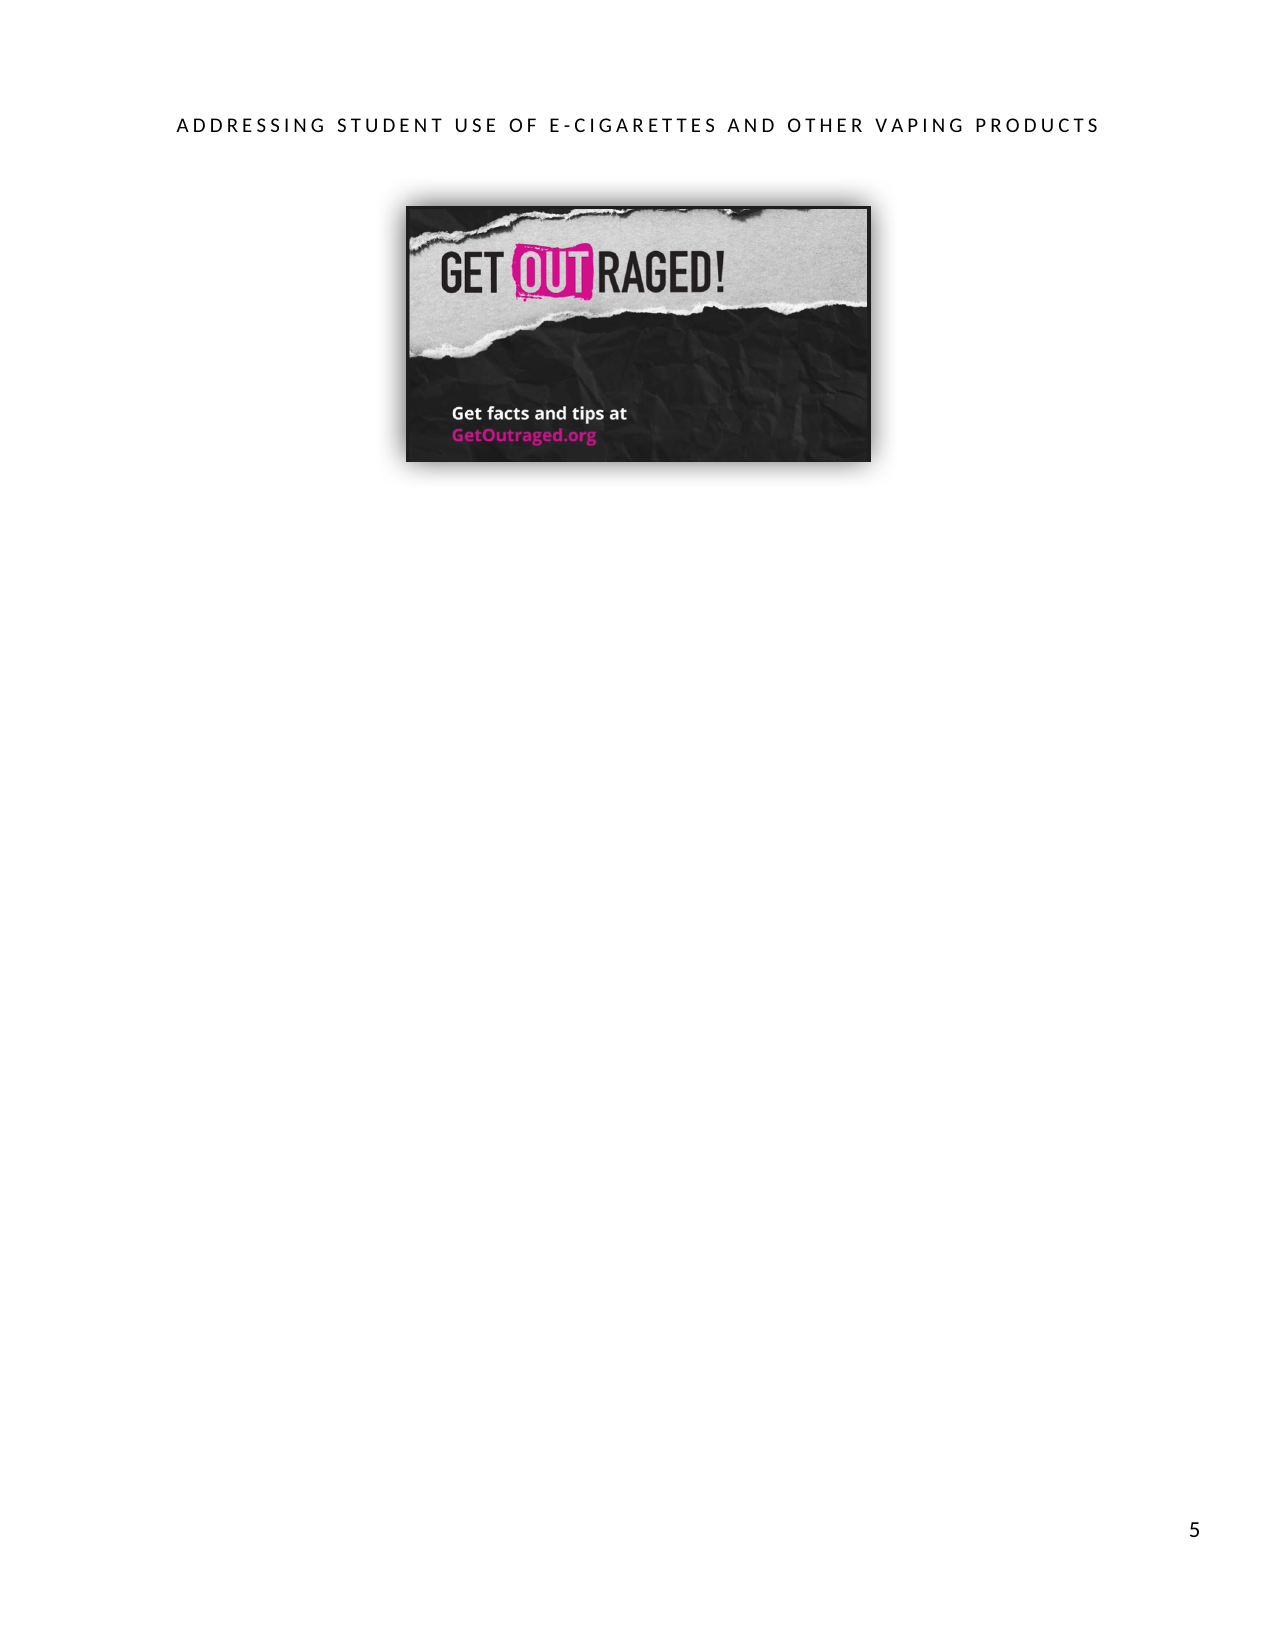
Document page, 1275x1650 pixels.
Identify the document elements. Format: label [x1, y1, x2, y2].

picture [406, 206, 871, 462]
